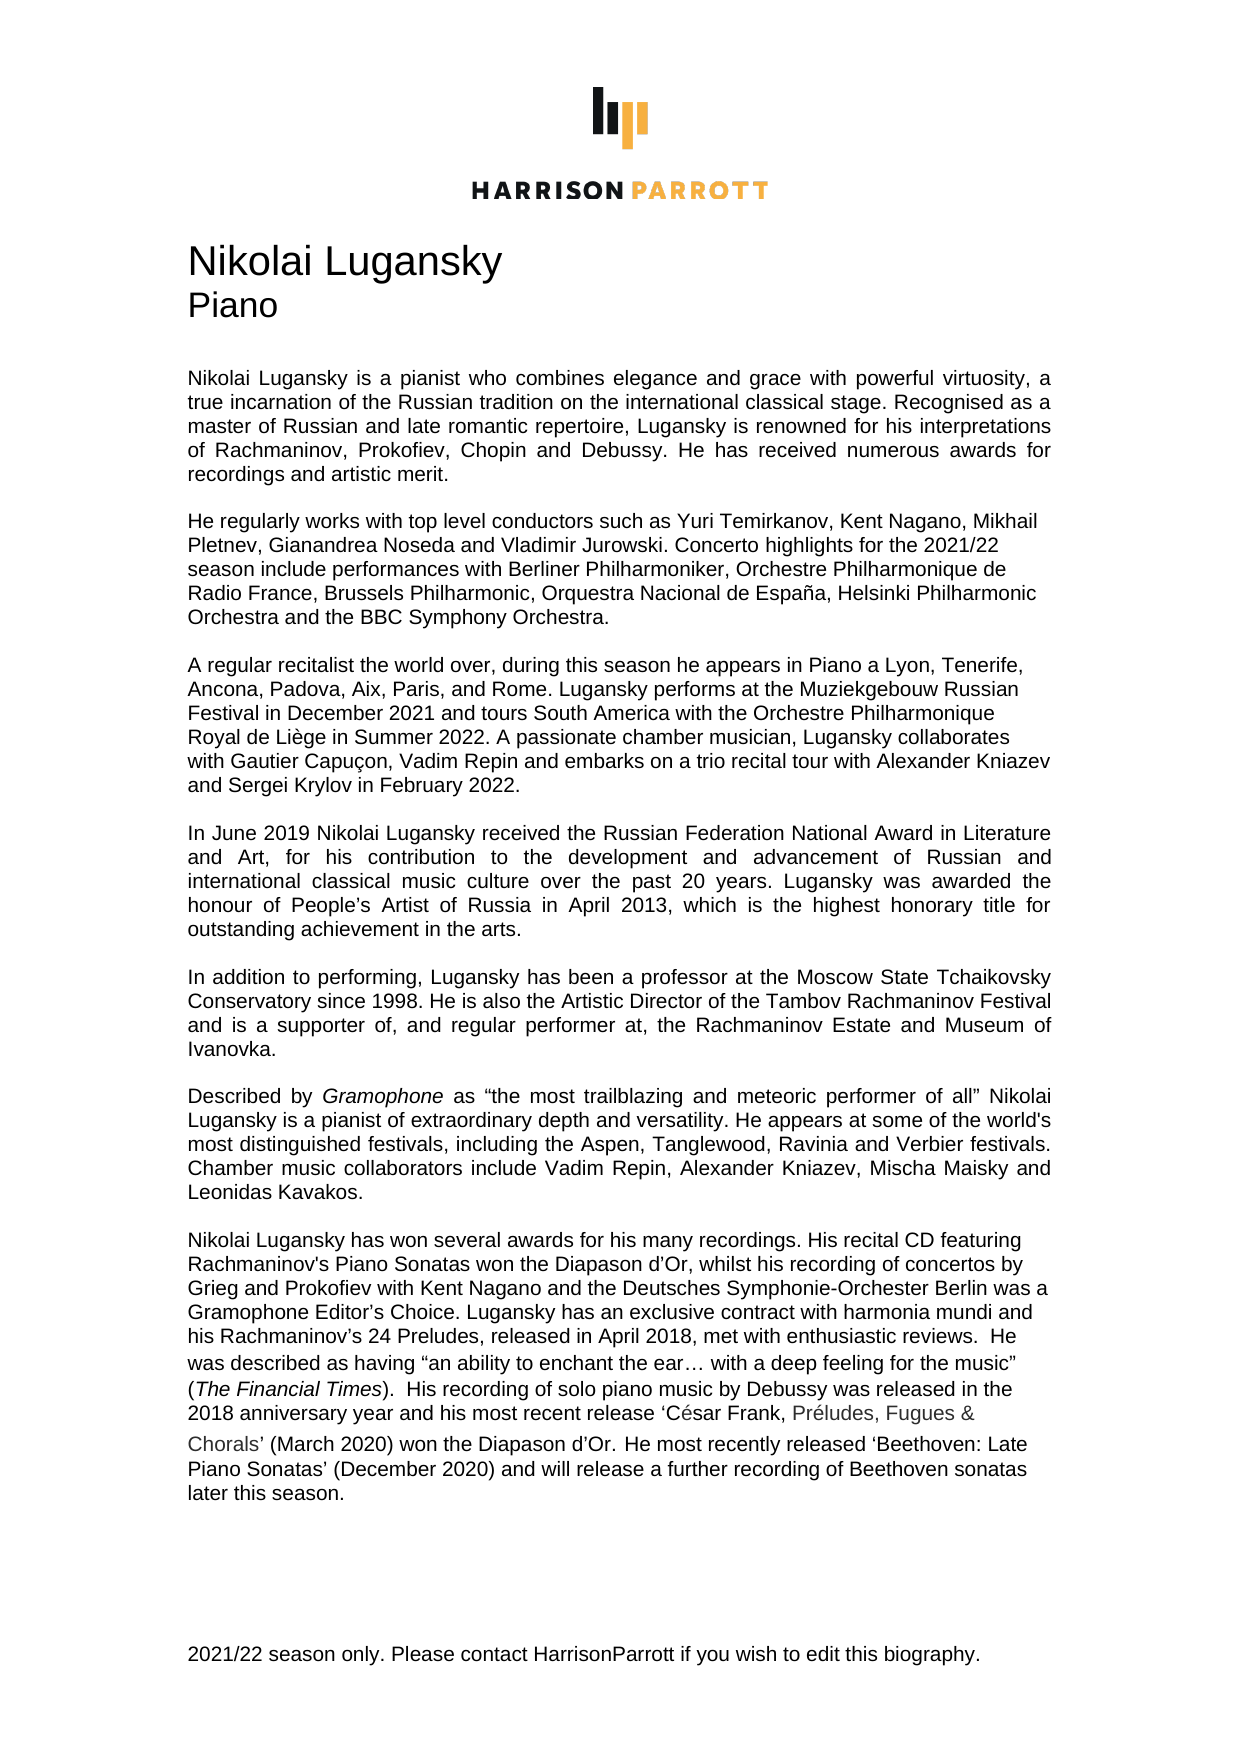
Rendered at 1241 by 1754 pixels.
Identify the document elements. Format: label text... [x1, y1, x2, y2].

text Nikolai Lugansky [187, 236, 1050, 284]
text Piano [187, 284, 1050, 325]
text A regular recitalist the world over, during this season he appears in Piano a Lyon, Tenerife, Ancona, Padova, Aix, Paris, and Rome. Lugansky performs at the Muziekgebouw Russian Festival in December 2021 and tours South America with the Orchestre Philharmonique Royal de Liège in Summer 2022. A passionate chamber musician, Lugansky collaborates with Gautier Capuçon, Vadim Repin and embarks on a trio recital tour with Alexander Kniazev and Sergei Krylov in February 2022. [187, 653, 1053, 797]
text Described by Gramophone as “the most trailblazing and meteoric performer of all” Nikolai Lugansky is a pianist of extraordinary depth and versatility. He appears at some of the world's most distinguished festivals, including the Aspen, Tanglewood, Ravinia and Verbier festivals. Chamber music collaborators include Vadim Repin, Alexander Kniazev, Mischa Maisky and Leonidas Kavakos. [187, 1084, 1053, 1204]
text In addition to performing, Lugansky has been a professor at the Moscow State Tchaikovsky Conservatory since 1998. He is also the Artistic Director of the Tambov Rachmaninov Festival and is a supporter of, and regular performer at, the Rachmaninov Estate and Museum of Ivanovka. [187, 964, 1053, 1060]
text Nikolai Lugansky has won several awards for his many recordings. His recital CD featuring Rachmaninov's Piano Sonatas won the Diapason d’Or, whilst his recording of concertos by Grieg and Prokofiev with Kent Nagano and the Deutsches Symphonie-Orchester Berlin was a Gramophone Editor’s Choice. Lugansky has an exclusive contract with harmonia mundi and his Rachmaninov’s 24 Preludes, released in April 2018, met with enthusiastic reviews. He was described as having “an ability to enchant the ear… with a deep feeling for the music” (The Financial Times). His recording of solo piano music by Debussy was released in the 2018 anniversary year and his most recent release ‘César Frank, Préludes, Fugues & Chorals’ (March 2020) won the Diapason d’Or. He most recently released ‘Beethoven: Late Piano Sonatas’ (December 2020) and will release a further recording of Beethoven sonatas later this season. [187, 1228, 1053, 1505]
text In June 2019 Nikolai Lugansky received the Russian Federation National Award in Literature and Art, for his contribution to the development and advancement of Russian and international classical music culture over the past 20 years. Lugansky was awarded the honour of People’s Artist of Russia in April 2013, which is the highest honorary title for outstanding achievement in the arts. [187, 821, 1053, 941]
text He regularly works with top level conductors such as Yuri Temirkanov, Kent Nagano, Mikhail Pletnev, Gianandrea Noseda and Vladimir Jurowski. Concerto highlights for the 2021/22 season include performances with Berliner Philharmoniker, Orchestre Philharmonique de Radio France, Brussels Philharmonic, Orquestra Nacional de España, Helsinki Philharmonic Orchestra and the BBC Symphony Orchestra. [187, 509, 1053, 629]
text Nikolai Lugansky is a pianist who combines elegance and grace with powerful virtuosity, a true incarnation of the Russian tradition on the international classical stage. Recognised as a master of Russian and late romantic repertoire, Lugansky is renowned for his interpretations of Rachmaninov, Prokofiev, Chopin and Debussy. He has received numerous awards for recordings and artistic merit. [187, 366, 1053, 485]
